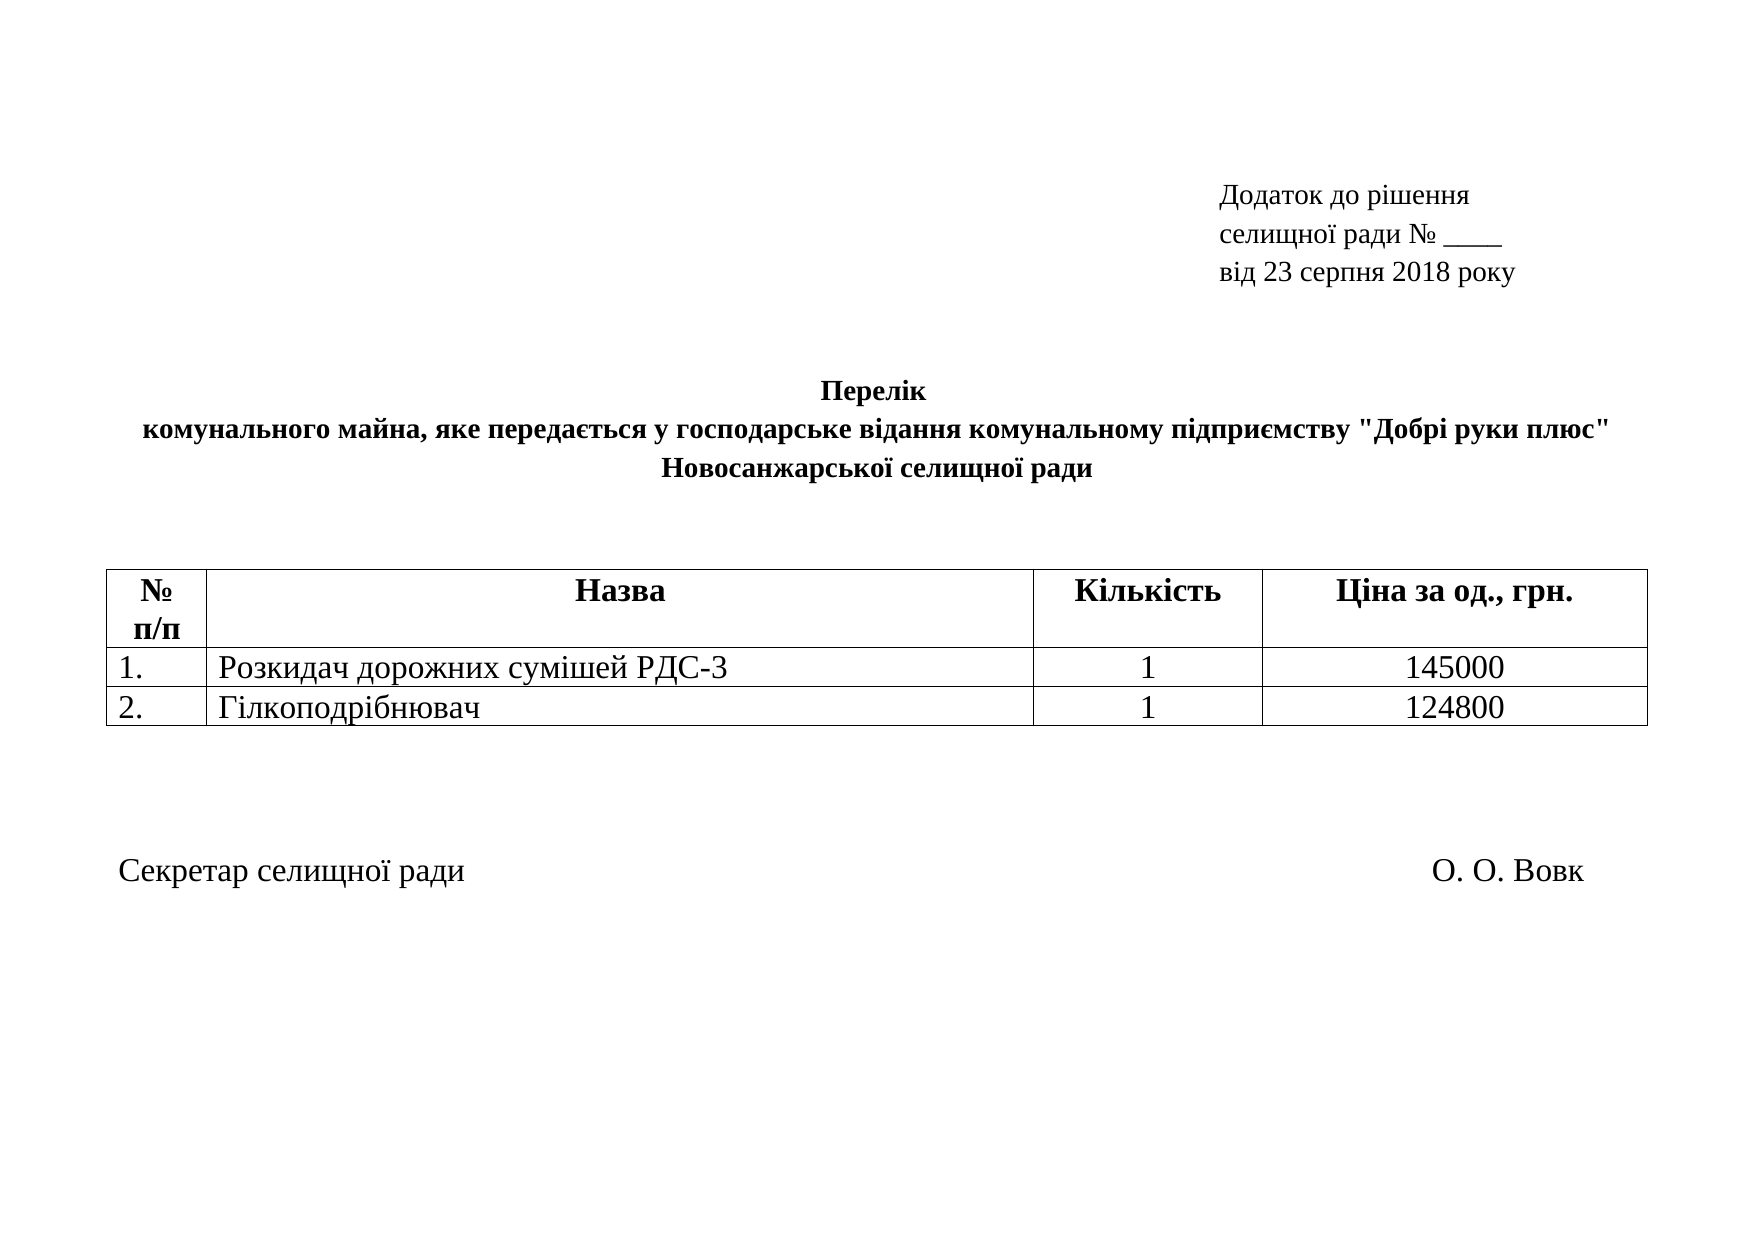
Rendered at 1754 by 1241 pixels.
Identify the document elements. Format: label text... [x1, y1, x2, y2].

table_header Назва [207, 570, 1033, 647]
table_header Ціна за од., грн. [1263, 570, 1647, 647]
text Додаток до рішення селищної ради № ____ від 23 серпня 2018 року [118, 177, 1636, 288]
table_cell 1 [1034, 648, 1262, 686]
table_cell Гілкоподрібнювач [207, 687, 1033, 725]
text Секретар селищної ради О. О. Вовк [118, 851, 1636, 889]
table_cell 2. [107, 687, 206, 725]
table_header Кількість [1034, 570, 1262, 647]
table_cell 145000 [1263, 648, 1647, 686]
text Перелік комунального майна, яке передається у господарське відання комунальному підприємству "Добрі руки плюс" Новосанжарської селищної ради [118, 373, 1636, 484]
table_cell Розкидач дорожних сумішей РДС-3 [207, 648, 1033, 686]
table_cell 124800 [1263, 687, 1647, 725]
table_header № п/п [107, 570, 206, 647]
table_cell 1. [107, 648, 206, 686]
table_cell 1 [1034, 687, 1262, 725]
